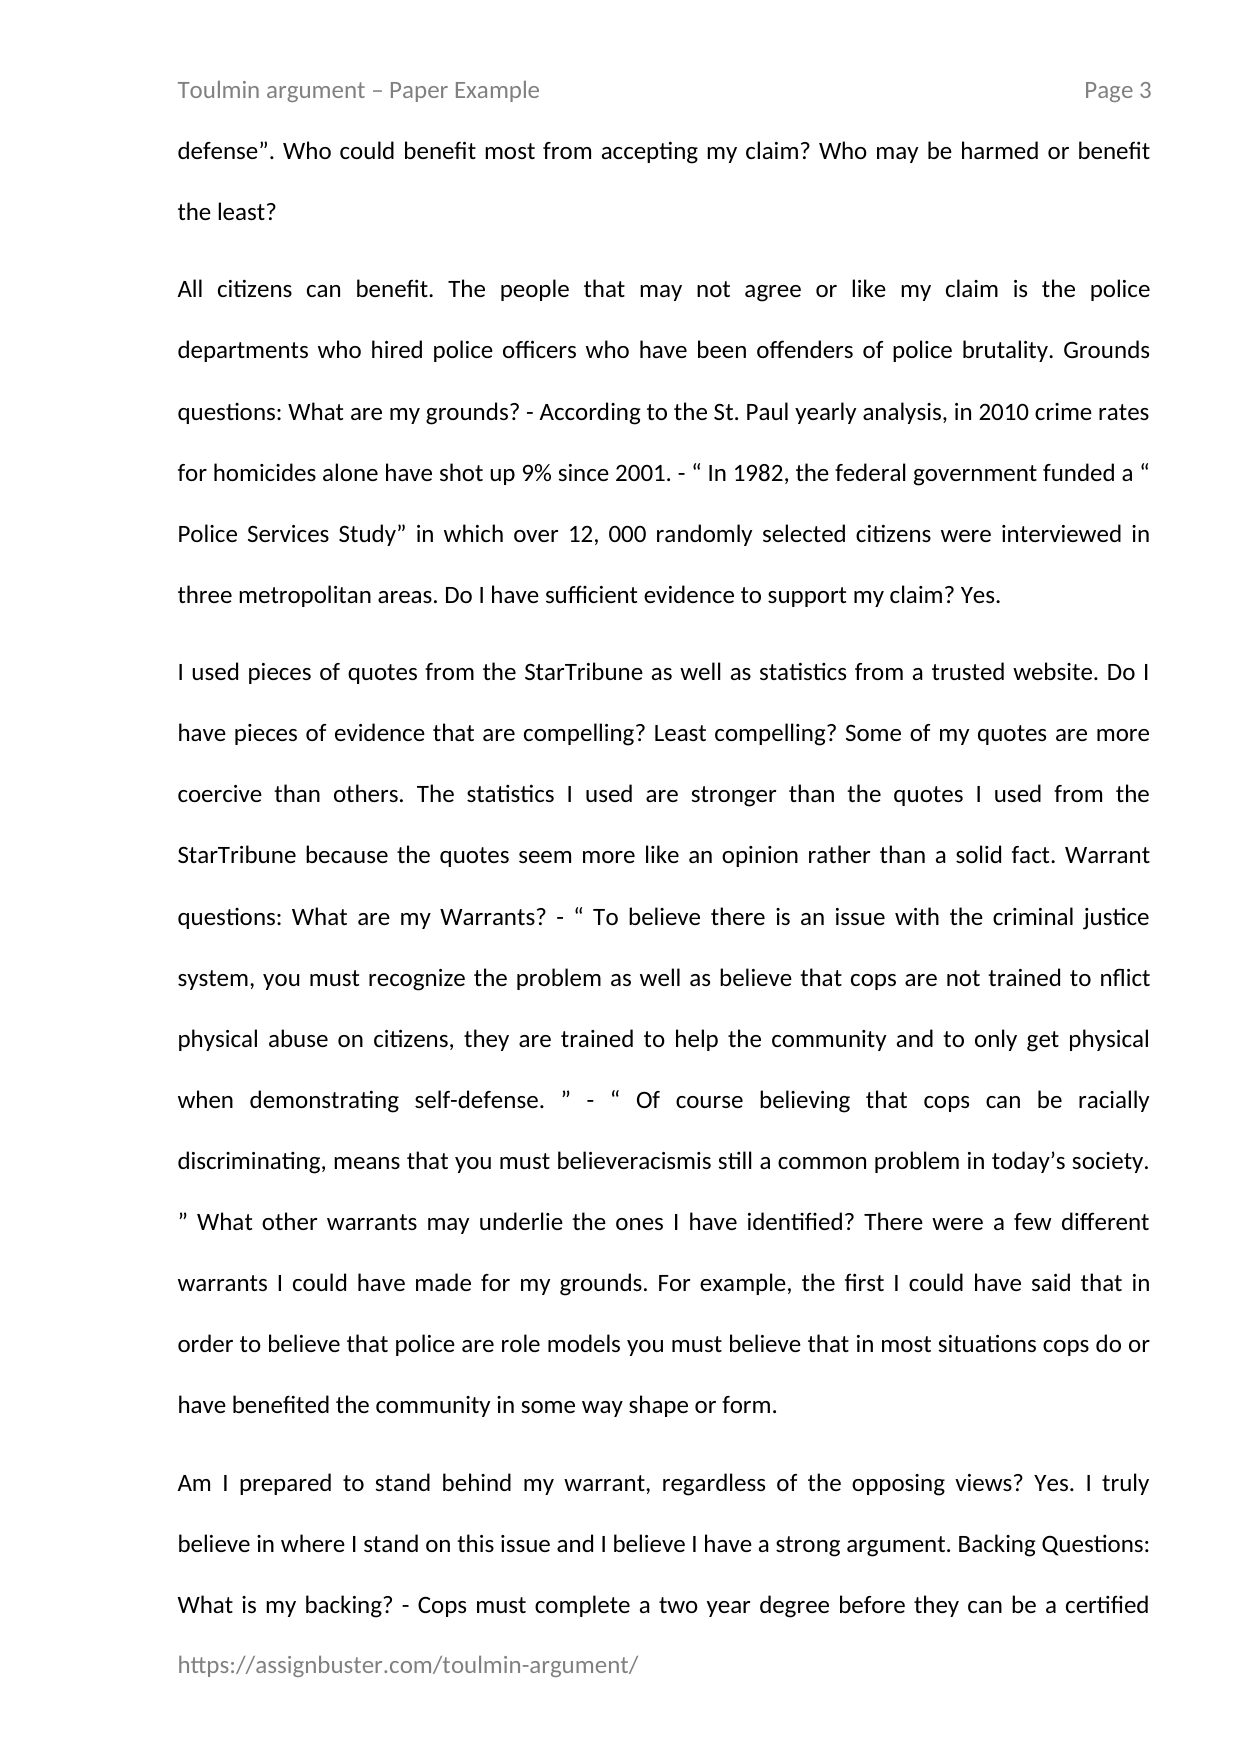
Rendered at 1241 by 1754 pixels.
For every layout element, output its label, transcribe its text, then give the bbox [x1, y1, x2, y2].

text All citizens can benefit. The people that may not agree or like my claim is the police departments who hired police officers who have been offenders of police brutality. Grounds questions: What are my grounds? - According to the St. Paul yearly analysis, in 2010 crime rates for homicides alone have shot up 9% since 2001. - “ In 1982, the federal government funded a “ Police Services Study” in which over 12, 000 randomly selected citizens were interviewed in three metropolitan areas. Do I have sufficient evidence to support my claim? Yes. [177, 273, 1152, 609]
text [177, 1467, 1152, 1619]
text I used pieces of quotes from the StarTribune as well as statistics from a trusted website. Do I have pieces of evidence that are compelling? Least compelling? Some of my quotes are more coercive than others. The statistics I used are stronger than the quotes I used from the StarTribune because the quotes seem more like an opinion rather than a solid fact. Warrant questions: What are my Warrants? - “ To believe there is an issue with the criminal justice system, you must recognize the problem as well as believe that cops are not trained to nflict physical abuse on citizens, they are trained to help the community and to only get physical when demonstrating self-defense. ” - “ Of course believing that cops can be racially discriminating, means that you must believeracismis still a common problem in today’s society. ” What other warrants may underlie the ones I have identified? There were a few different warrants I could have made for my grounds. For example, the first I could have said that in order to believe that police are role models you must believe that in most situations cops do or have benefited the community in some way shape or form. [177, 656, 1152, 1419]
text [177, 135, 1152, 226]
